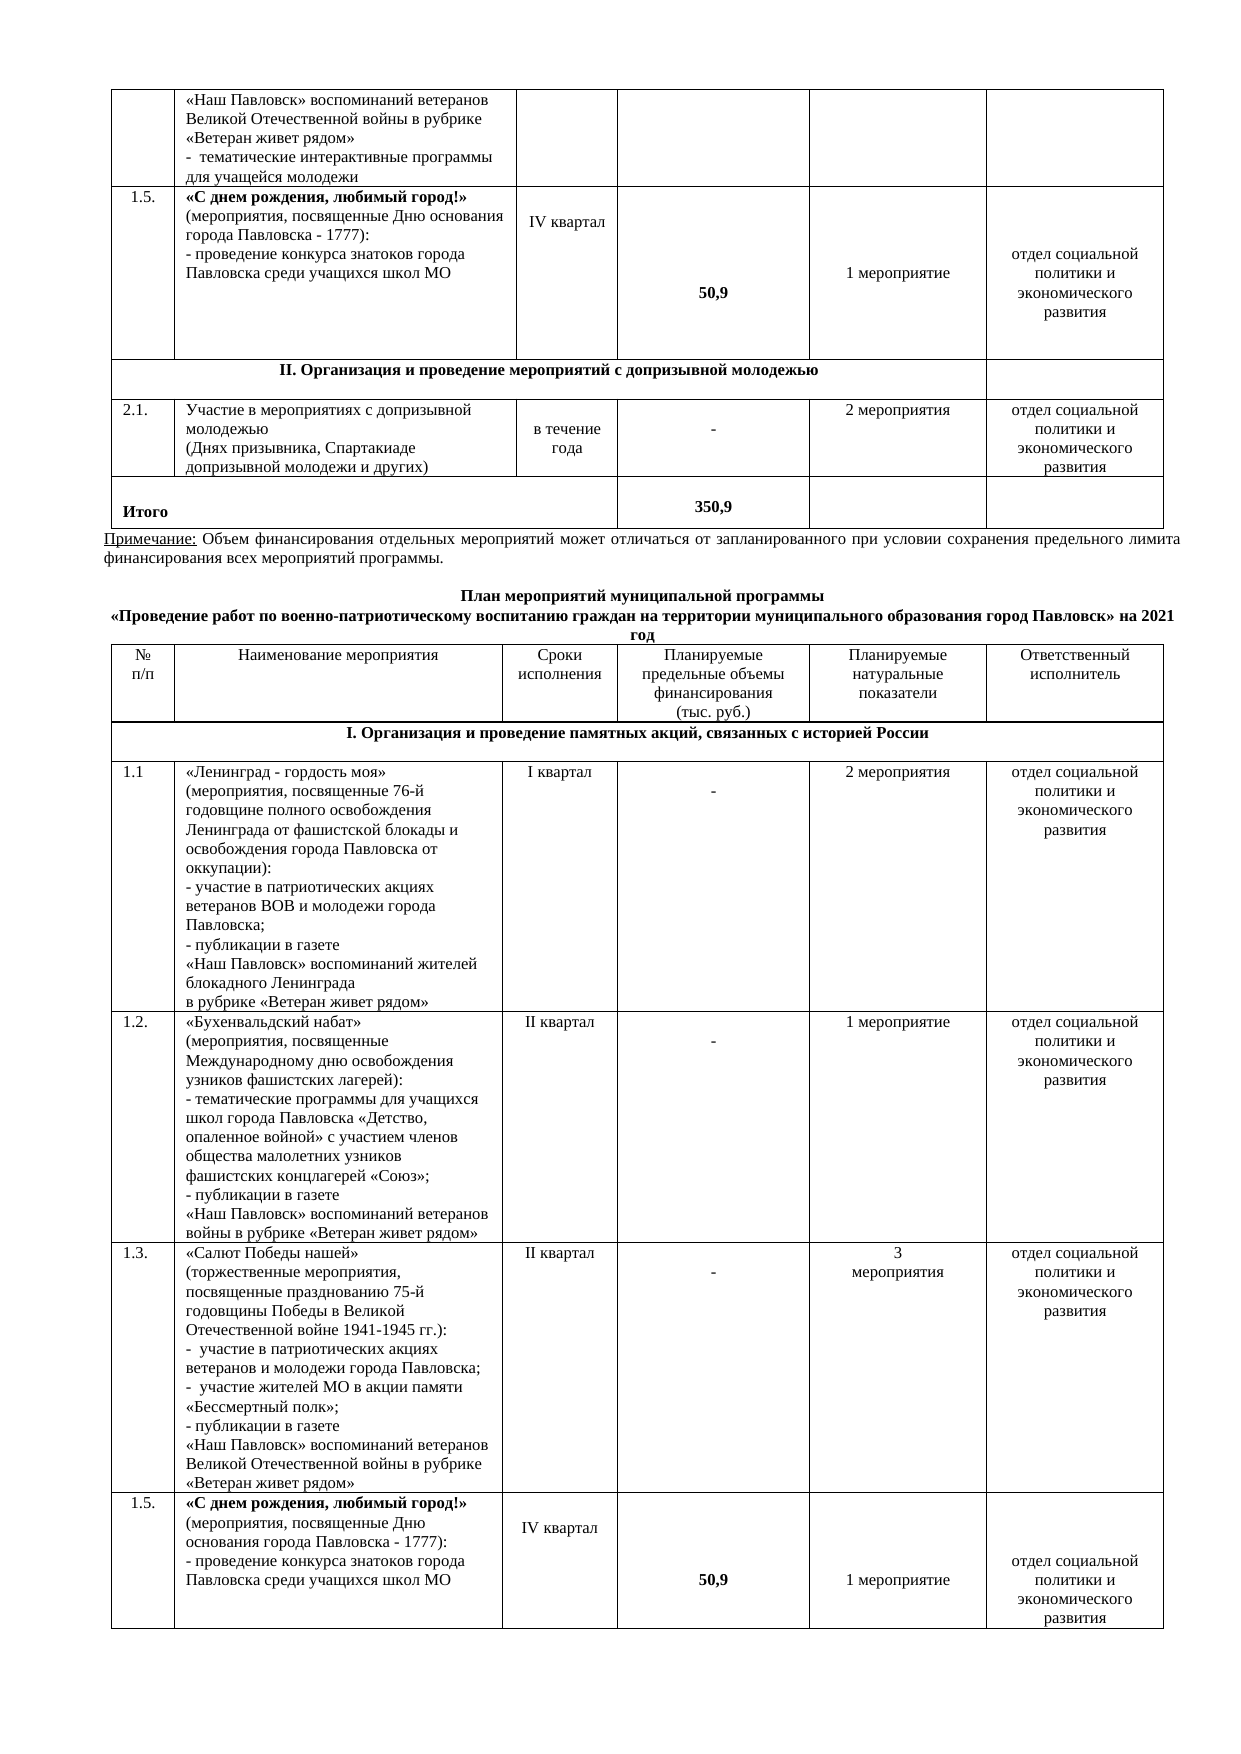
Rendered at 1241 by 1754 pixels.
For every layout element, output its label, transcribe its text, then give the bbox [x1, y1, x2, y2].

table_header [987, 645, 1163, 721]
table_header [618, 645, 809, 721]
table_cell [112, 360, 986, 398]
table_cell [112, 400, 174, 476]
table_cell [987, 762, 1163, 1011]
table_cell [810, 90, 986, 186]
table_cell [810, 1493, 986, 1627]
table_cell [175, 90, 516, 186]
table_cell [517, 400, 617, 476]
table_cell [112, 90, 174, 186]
text План мероприятий муниципальной программы [103, 586, 1181, 605]
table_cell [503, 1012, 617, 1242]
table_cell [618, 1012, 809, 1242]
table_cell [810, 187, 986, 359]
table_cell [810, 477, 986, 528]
text «Проведение работ по военно-патриотическому воспитанию граждан на территории муниципального образования город Павловск» на 2021 год [103, 605, 1181, 644]
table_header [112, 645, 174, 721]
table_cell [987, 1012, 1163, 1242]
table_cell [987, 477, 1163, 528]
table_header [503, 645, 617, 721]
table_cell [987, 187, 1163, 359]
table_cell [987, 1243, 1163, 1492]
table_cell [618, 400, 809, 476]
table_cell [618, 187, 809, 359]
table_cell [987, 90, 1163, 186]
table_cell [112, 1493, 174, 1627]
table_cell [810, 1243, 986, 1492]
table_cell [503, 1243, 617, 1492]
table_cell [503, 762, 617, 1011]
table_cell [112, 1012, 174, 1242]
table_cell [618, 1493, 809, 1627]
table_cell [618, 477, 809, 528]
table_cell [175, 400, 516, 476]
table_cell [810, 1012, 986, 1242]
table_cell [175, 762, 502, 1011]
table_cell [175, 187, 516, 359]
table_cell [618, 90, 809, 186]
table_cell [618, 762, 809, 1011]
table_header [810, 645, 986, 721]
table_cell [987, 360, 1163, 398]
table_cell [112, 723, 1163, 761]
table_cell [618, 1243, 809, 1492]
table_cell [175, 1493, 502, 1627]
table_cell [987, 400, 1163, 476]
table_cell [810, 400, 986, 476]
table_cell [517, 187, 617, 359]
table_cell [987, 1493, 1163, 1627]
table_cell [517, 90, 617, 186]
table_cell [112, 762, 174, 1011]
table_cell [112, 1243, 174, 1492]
text Примечание: Объем финансирования отдельных мероприятий может отличаться от запланированного при условии сохранения предельного лимита финансирования всех мероприятий программы. [103, 529, 1181, 567]
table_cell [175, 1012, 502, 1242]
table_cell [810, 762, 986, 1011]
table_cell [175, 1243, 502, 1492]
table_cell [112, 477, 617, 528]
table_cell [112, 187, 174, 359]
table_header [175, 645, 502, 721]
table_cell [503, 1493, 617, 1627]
